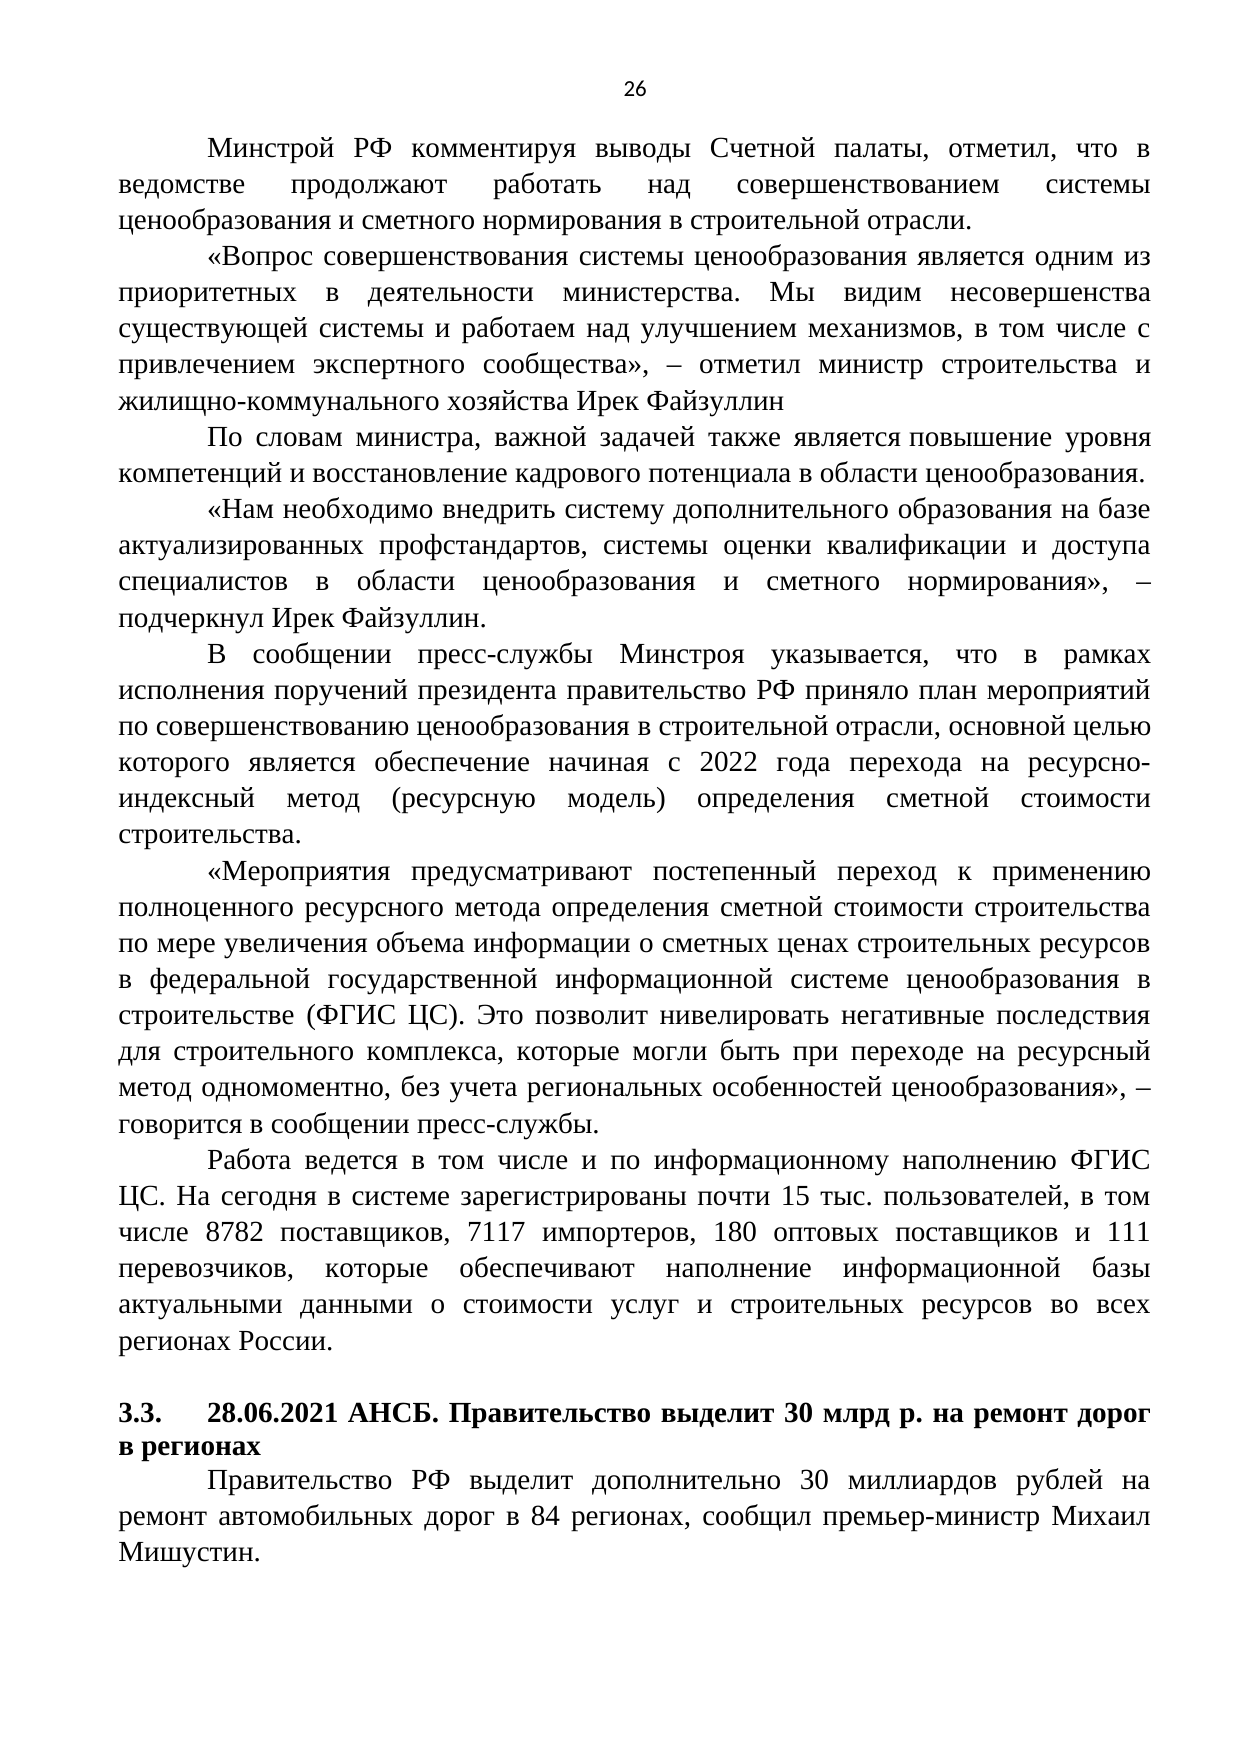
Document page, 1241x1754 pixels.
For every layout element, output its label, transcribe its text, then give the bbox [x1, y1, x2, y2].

text «Вопрос совершенствования системы ценообразования является одним из приоритетных в деятельности министерства. Мы видим несовершенства существующей системы и работаем над улучшением механизмов, в том числе с привлечением экспертного сообщества», – отметил министр строительства и жилищно-коммунального хозяйства Ирек Файзуллин [118, 238, 1152, 416]
text «Мероприятия предусматривают постепенный переход к применению полноценного ресурсного метода определения сметной стоимости строительства по мере увеличения объема информации о сметных ценах строительных ресурсов в федеральной государственной информационной системе ценообразования в строительстве (ФГИС ЦС). Это позволит нивелировать негативные последствия для строительного комплекса, которые могли быть при переходе на ресурсный метод одномоментно, без учета региональных особенностей ценообразования», – говорится в сообщении пресс-службы. [118, 853, 1152, 1139]
text В сообщении пресс-службы Минстроя указывается, что в рамках исполнения поручений президента правительство РФ приняло план мероприятий по совершенствованию ценообразования в строительной отрасли, основной целью которого является обеспечение начиная с 2022 года перехода на ресурсно-индексный метод (ресурсную модель) определения сметной стоимости строительства. [118, 636, 1152, 850]
subtitle 28.06.2021 АНСБ. Правительство выделит 30 млрд р. на ремонт дорог в регионах [118, 1395, 1152, 1462]
text Работа ведется в том числе и по информационному наполнению ФГИС ЦС. На сегодня в системе зарегистрированы почти 15 тыс. пользователей, в том числе 8782 поставщиков, 7117 импортеров, 180 оптовых поставщиков и 111 перевозчиков, которые обеспечивают наполнение информационной базы актуальными данными о стоимости услуг и строительных ресурсов во всех регионах России. [118, 1142, 1152, 1356]
text Минстрой РФ комментируя выводы Счетной палаты, отметил, что в ведомстве продолжают работать над совершенствованием системы ценообразования и сметного нормирования в строительной отрасли. [118, 130, 1152, 236]
text Правительство РФ выделит дополнительно 30 миллиардов рублей на ремонт автомобильных дорог в 84 регионах, сообщил премьер-министр Михаил Мишустин. [118, 1462, 1152, 1568]
text По словам министра, важной задачей также является повышение уровня компетенций и восстановление кадрового потенциала в области ценообразования. [118, 419, 1152, 489]
text «Нам необходимо внедрить систему дополнительного образования на базе актуализированных профстандартов, системы оценки квалификации и доступа специалистов в области ценообразования и сметного нормирования», – подчеркнул Ирек Файзуллин. [118, 491, 1152, 633]
